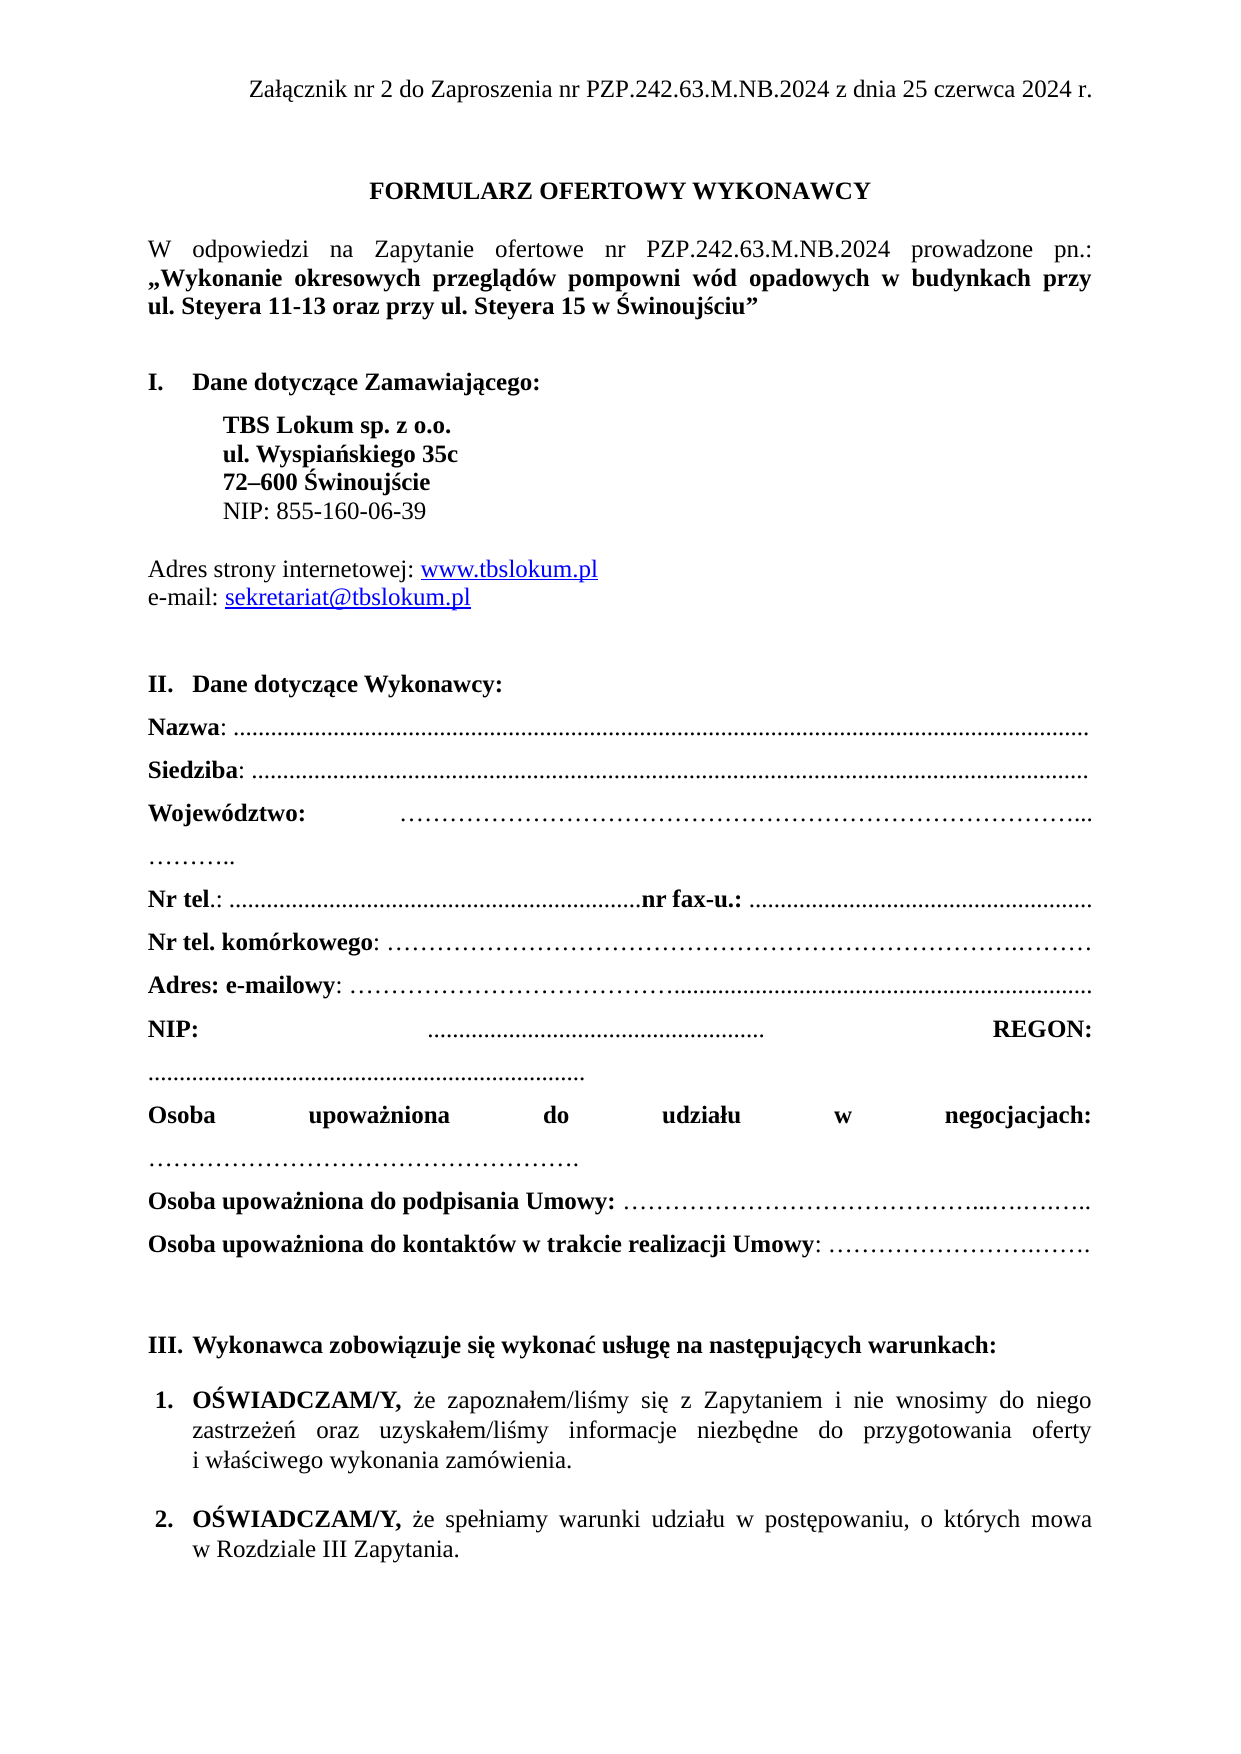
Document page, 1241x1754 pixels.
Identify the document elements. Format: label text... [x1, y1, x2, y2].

text Osoba upoważniona do kontaktów w trakcie realizacji Umowy: …………………….……. [148, 1229, 1093, 1258]
text Nr tel.: ..................................................................nr fax-u.: ....................................................... [148, 884, 1093, 913]
list Dane dotyczące Zamawiającego: [148, 367, 1093, 396]
text Nazwa: ......................................................................................................................................... [148, 712, 1093, 741]
list OŚWIADCZAM/Y, że spełniamy warunki udziału w postępowaniu, o których mowa w Rozdziale III Zapytania. [154, 1504, 1093, 1563]
text Osoba upoważniona do udziału w negocjacjach: ……………………………………………. [148, 1100, 1093, 1172]
list Dane dotyczące Wykonawcy: [148, 669, 1093, 697]
list Wykonawca zobowiązuje się wykonać usługę na następujących warunkach: [148, 1330, 1093, 1359]
list OŚWIADCZAM/Y, że zapoznałem/liśmy się z Zapytaniem i nie wnosimy do niego zastrzeżeń oraz uzyskałem/liśmy informacje niezbędne do przygotowania oferty i właściwego wykonania zamówienia. [154, 1385, 1093, 1474]
text Osoba upoważniona do podpisania Umowy: ……………………………………...….….….. [148, 1186, 1093, 1215]
text W odpowiedzi na Zapytanie ofertowe nr PZP.242.63.M.NB.2024 prowadzone pn.: „Wykonanie okresowych przeglądów pompowni wód opadowych w budynkach przy ul. Steyera 11-13 oraz przy ul. Steyera 15 w Świnoujściu” [148, 234, 1093, 320]
text Nr tel. komórkowego: ………………………………………………………………….……… [148, 927, 1093, 956]
text NIP: ...................................................... REGON: ...................................................................... [148, 1014, 1093, 1086]
text Województwo: ………………………………………………………………………...……….. [148, 798, 1093, 870]
text Siedziba: ...................................................................................................................................... [148, 755, 1093, 784]
text FORMULARZ OFERTOWY WYKONAWCY [148, 176, 1093, 205]
list TBS Lokum sp. z o.o. [223, 410, 1093, 439]
list NIP: 855-160-06-39 [223, 496, 1093, 525]
text Adres: e-mailowy: …………………………………................................................................... [148, 971, 1093, 999]
list 72–600 Świnoujście [223, 467, 1093, 496]
text e-mail: sekretariat@tbslokum.pl [148, 582, 1093, 611]
list ul. Wyspiańskiego 35c [223, 439, 1093, 467]
text Adres strony internetowej: www.tbslokum.pl [148, 554, 1093, 582]
